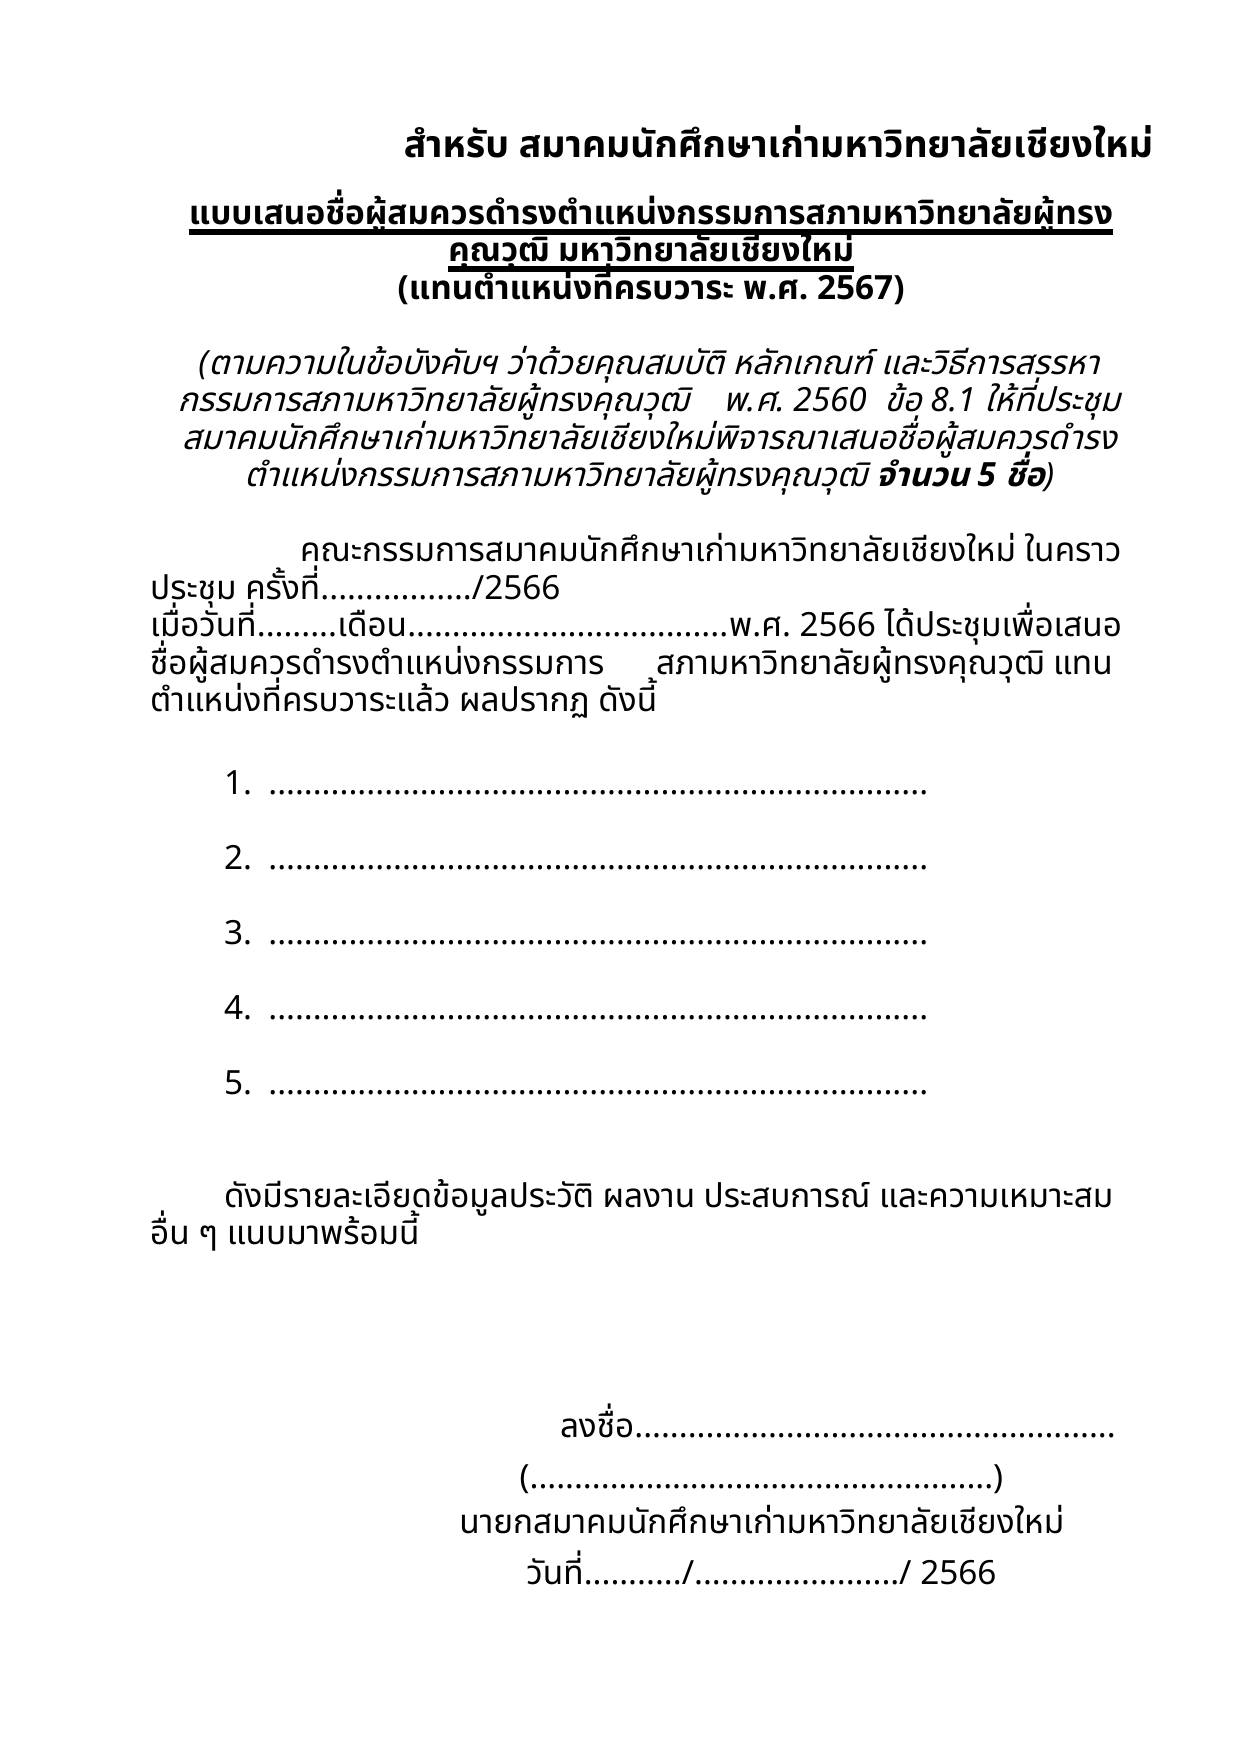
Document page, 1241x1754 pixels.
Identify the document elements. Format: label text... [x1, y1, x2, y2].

text 3. .......................................................................... [150, 914, 1152, 952]
text ดังมีรายละเอียดข้อมูลประวัติ ผลงาน ประสบการณ์ และความเหมาะสมอื่น ๆ แนบมาพร้อมนี้ [150, 1177, 1152, 1252]
text (แทนตำแหน่งที่ครบวาระ พ.ศ. 2567) [150, 269, 1152, 307]
text ลงชื่อ...................................................... [150, 1402, 1152, 1453]
text 4. .......................................................................... [150, 989, 1152, 1027]
text 1. .......................................................................... [150, 764, 1152, 802]
text แบบเสนอชื่อผู้สมควรดำรงตำแหน่งกรรมการสภามหาวิทยาลัยผู้ทรงคุณวุฒิ มหาวิทยาลัยเชียงใหม่ [150, 194, 1152, 269]
text 2. .......................................................................... [150, 839, 1152, 877]
text (ตามความในข้อบังคับฯ ว่าด้วยคุณสมบัติ หลักเกณฑ์ และวิธีการสรรหากรรมการสภามหาวิทยาลัยผู้ทรงคุณวุฒิ พ.ศ. 2560 ข้อ 8.1 ให้ที่ประชุมสมาคมนักศึกษาเก่ามหาวิทยาลัยเชียงใหม่พิจารณาเสนอชื่อผู้สมควรดำรงตำแหน่งกรรมการสภามหาวิทยาลัยผู้ทรงคุณวุฒิ จำนวน 5 ชื่อ) [150, 344, 1152, 494]
text 5. .......................................................................... [150, 1064, 1152, 1102]
text คณะกรรมการสมาคมนักศึกษาเก่ามหาวิทยาลัยเชียงใหม่ ในคราวประชุม ครั้งที่................./2566 [150, 532, 1152, 607]
text วันที่.........../......................./ 2566 [150, 1548, 1152, 1599]
text นายกสมาคมนักศึกษาเก่ามหาวิทยาลัยเชียงใหม่ [150, 1498, 1152, 1548]
text (....................................................) [150, 1453, 1152, 1498]
text เมื่อวันที่.........เดือน....................................พ.ศ. 2566 ได้ประชุมเพื่อเสนอชื่อผู้สมควรดำรงตำแหน่งกรรมการ สภามหาวิทยาลัยผู้ทรงคุณวุฒิ แทนตำแหน่งที่ครบวาระแล้ว ผลปรากฏ ดังนี้ [150, 607, 1152, 719]
